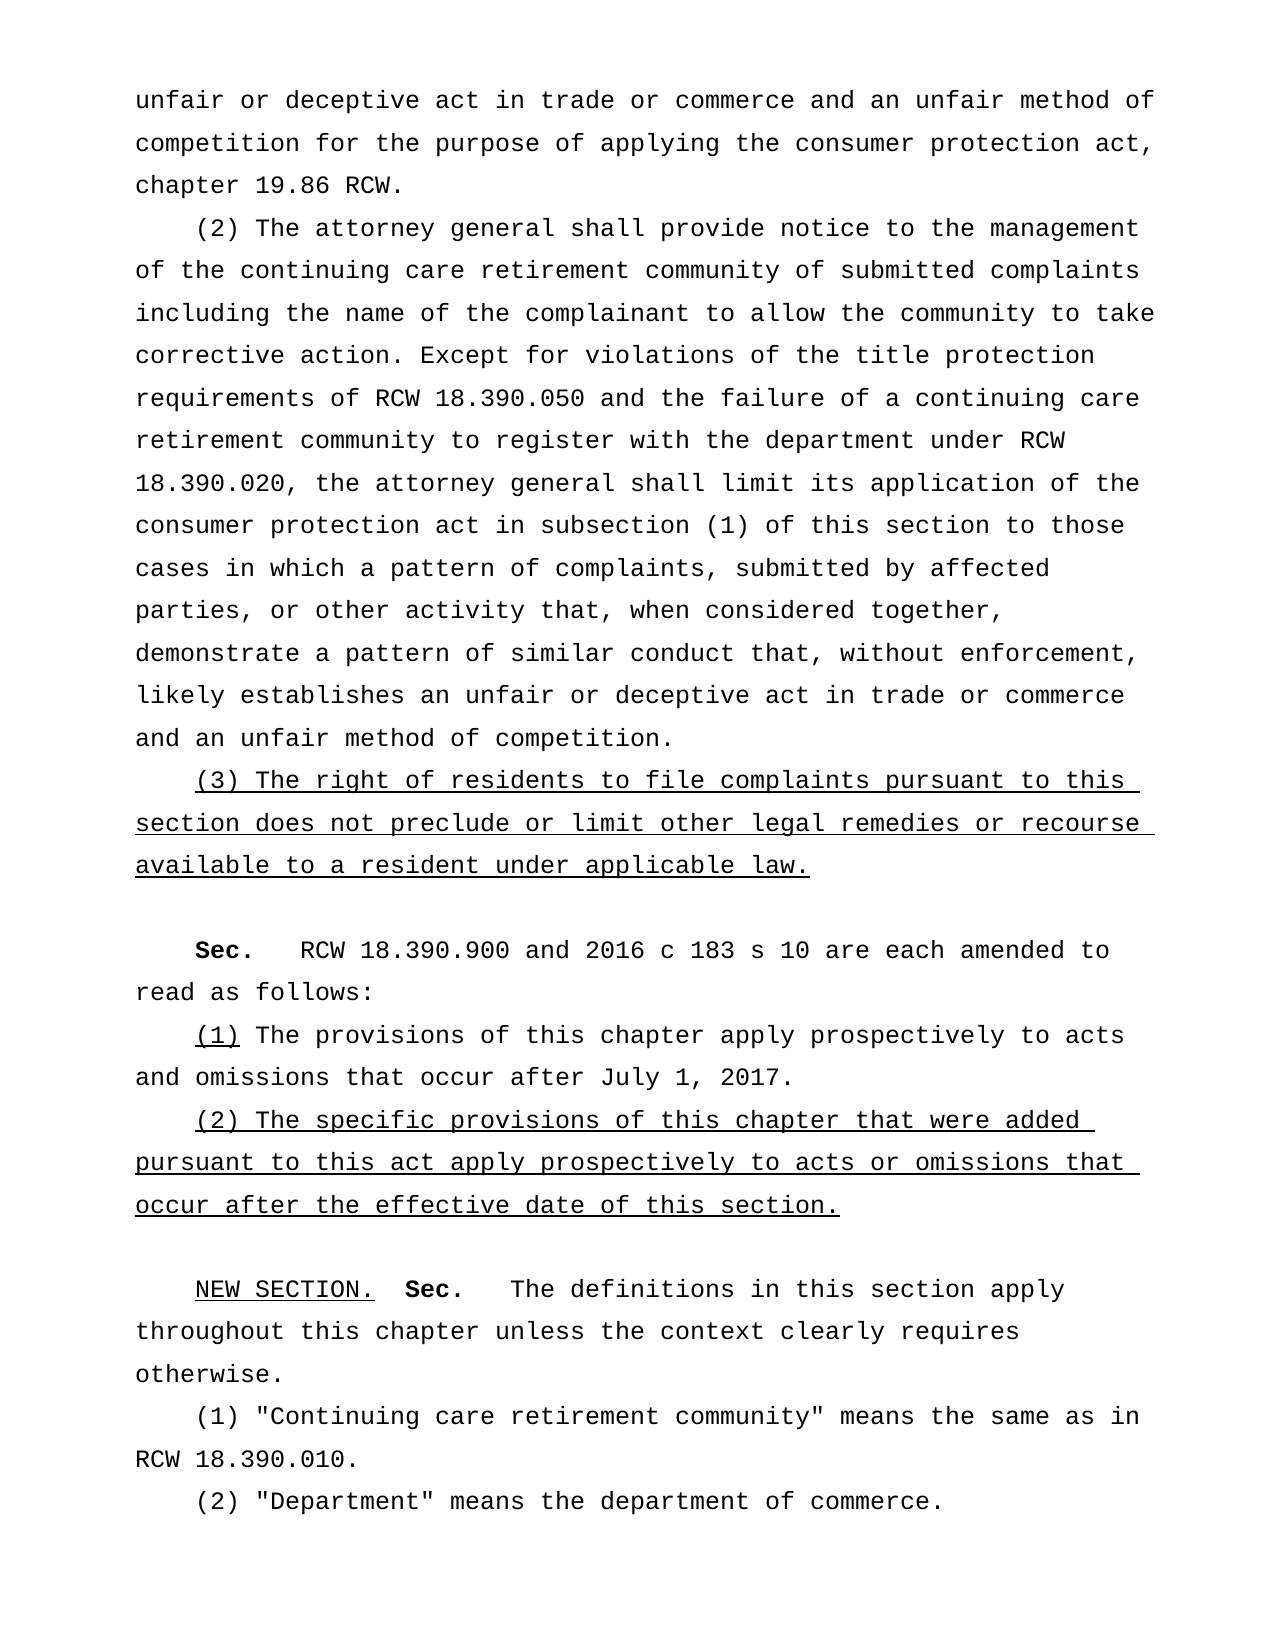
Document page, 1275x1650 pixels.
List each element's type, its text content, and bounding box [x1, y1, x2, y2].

text Sec. RCW 18.390.900 and 2016 c 183 s 10 are each amended to read as follows: [135, 924, 1170, 1009]
text NEW SECTION. Sec. The definitions in this section apply throughout this chapter unless the context clearly requires otherwise. [135, 1263, 1170, 1391]
text (1) "Continuing care retirement community" means the same as in RCW 18.390.010. [135, 1391, 1170, 1476]
text (2) "Department" means the department of commerce. [135, 1476, 1170, 1518]
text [135, 75, 1170, 202]
text (3) The right of residents to file complaints pursuant to this section does not preclude or limit other legal remedies or recourse available to a resident under applicable law. [135, 755, 1170, 882]
text (2) The attorney general shall provide notice to the management of the continuing care retirement community of submitted complaints including the name of the complainant to allow the community to take corrective action. Except for violations of the title protection requirements of RCW 18.390.050 and the failure of a continuing care retirement community to register with the department under RCW 18.390.020, the attorney general shall limit its application of the consumer protection act in subsection (1) of this section to those cases in which a pattern of complaints, submitted by affected parties, or other activity that, when considered together, demonstrate a pattern of similar conduct that, without enforcement, likely establishes an unfair or deceptive act in trade or commerce and an unfair method of competition. [135, 202, 1170, 755]
text (2) The specific provisions of this chapter that were added pursuant to this act apply prospectively to acts or omissions that occur after the effective date of this section. [135, 1094, 1170, 1222]
text (1) The provisions of this chapter apply prospectively to acts and omissions that occur after July 1, 2017. [135, 1009, 1170, 1094]
